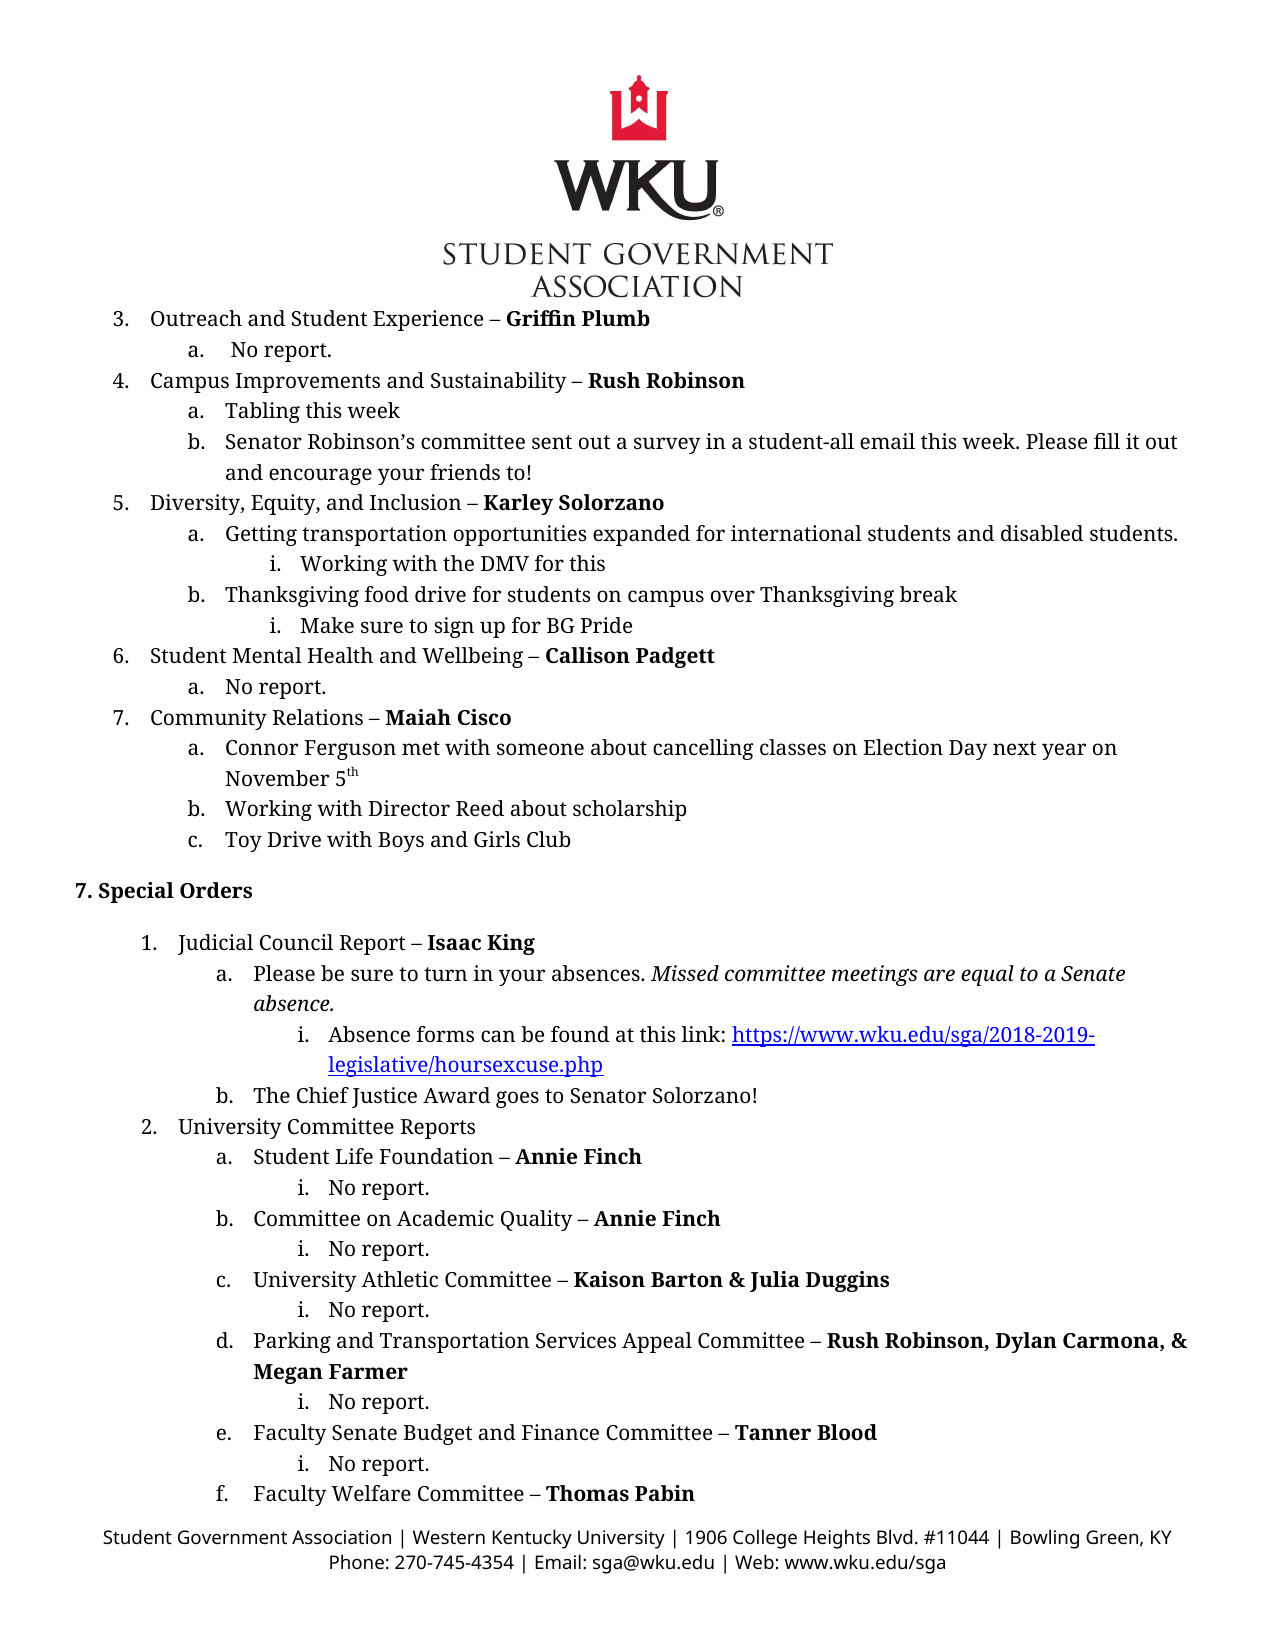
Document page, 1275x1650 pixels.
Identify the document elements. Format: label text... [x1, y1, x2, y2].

list No report. [309, 1296, 1200, 1324]
list No report. [187, 335, 1200, 363]
list No report. [187, 672, 1200, 700]
list Community Relations – Maiah Cisco [112, 703, 1200, 731]
text 7. Special Orders [75, 877, 1200, 905]
list Committee on Academic Quality – Annie Finch [216, 1204, 1200, 1232]
list Campus Improvements and Sustainability – Rush Robinson [112, 366, 1200, 394]
list Student Life Foundation – Annie Finch [216, 1142, 1200, 1171]
list Student Mental Health and Wellbeing – Callison Padgett [112, 641, 1200, 670]
list Faculty Senate Budget and Finance Committee – Tanner Blood [216, 1418, 1200, 1446]
list Tabling this week [187, 396, 1200, 425]
list Working with Director Reed about scholarship [187, 794, 1200, 823]
list Getting transportation opportunities expanded for international students and disabled students. [187, 519, 1200, 547]
list Please be sure to turn in your absences. Missed committee meetings are equal to a Senate absence. [216, 959, 1200, 1018]
list Connor Ferguson met with someone about cancelling classes on Election Day next year on November 5th [187, 733, 1200, 792]
list University Athletic Committee – Kaison Barton & Julia Duggins [216, 1265, 1200, 1293]
list No report. [309, 1234, 1200, 1263]
list Outreach and Student Experience – Griffin Plumb [112, 304, 1200, 333]
list Faculty Welfare Committee – Thomas Pabin [216, 1479, 1200, 1508]
list Diversity, Equity, and Inclusion – Karley Solorzano [112, 488, 1200, 517]
list Make sure to sign up for BG Pride [281, 611, 1200, 639]
list The Chief Justice Award goes to Senator Solorzano! [216, 1081, 1200, 1109]
list Thanksgiving food drive for students on campus over Thanksgiving break [187, 580, 1200, 608]
list Toy Drive with Boys and Girls Club [187, 825, 1200, 853]
list Absence forms can be found at this link: https://www.wku.edu/sga/2018-2019-legislative/hoursexcuse.php [309, 1020, 1200, 1079]
list No report. [309, 1173, 1200, 1201]
list Senator Robinson’s committee sent out a survey in a student-all email this week. Please fill it out and encourage your friends to! [187, 427, 1200, 486]
list University Committee Reports [141, 1112, 1200, 1140]
list No report. [309, 1449, 1200, 1477]
list Parking and Transportation Services Appeal Committee – Rush Robinson, Dylan Carmona, & Megan Farmer [216, 1326, 1200, 1385]
list Judicial Council Report – Isaac King [141, 928, 1200, 956]
list Working with the DMV for this [281, 549, 1200, 578]
picture [441, 75, 834, 305]
list No report. [309, 1387, 1200, 1416]
